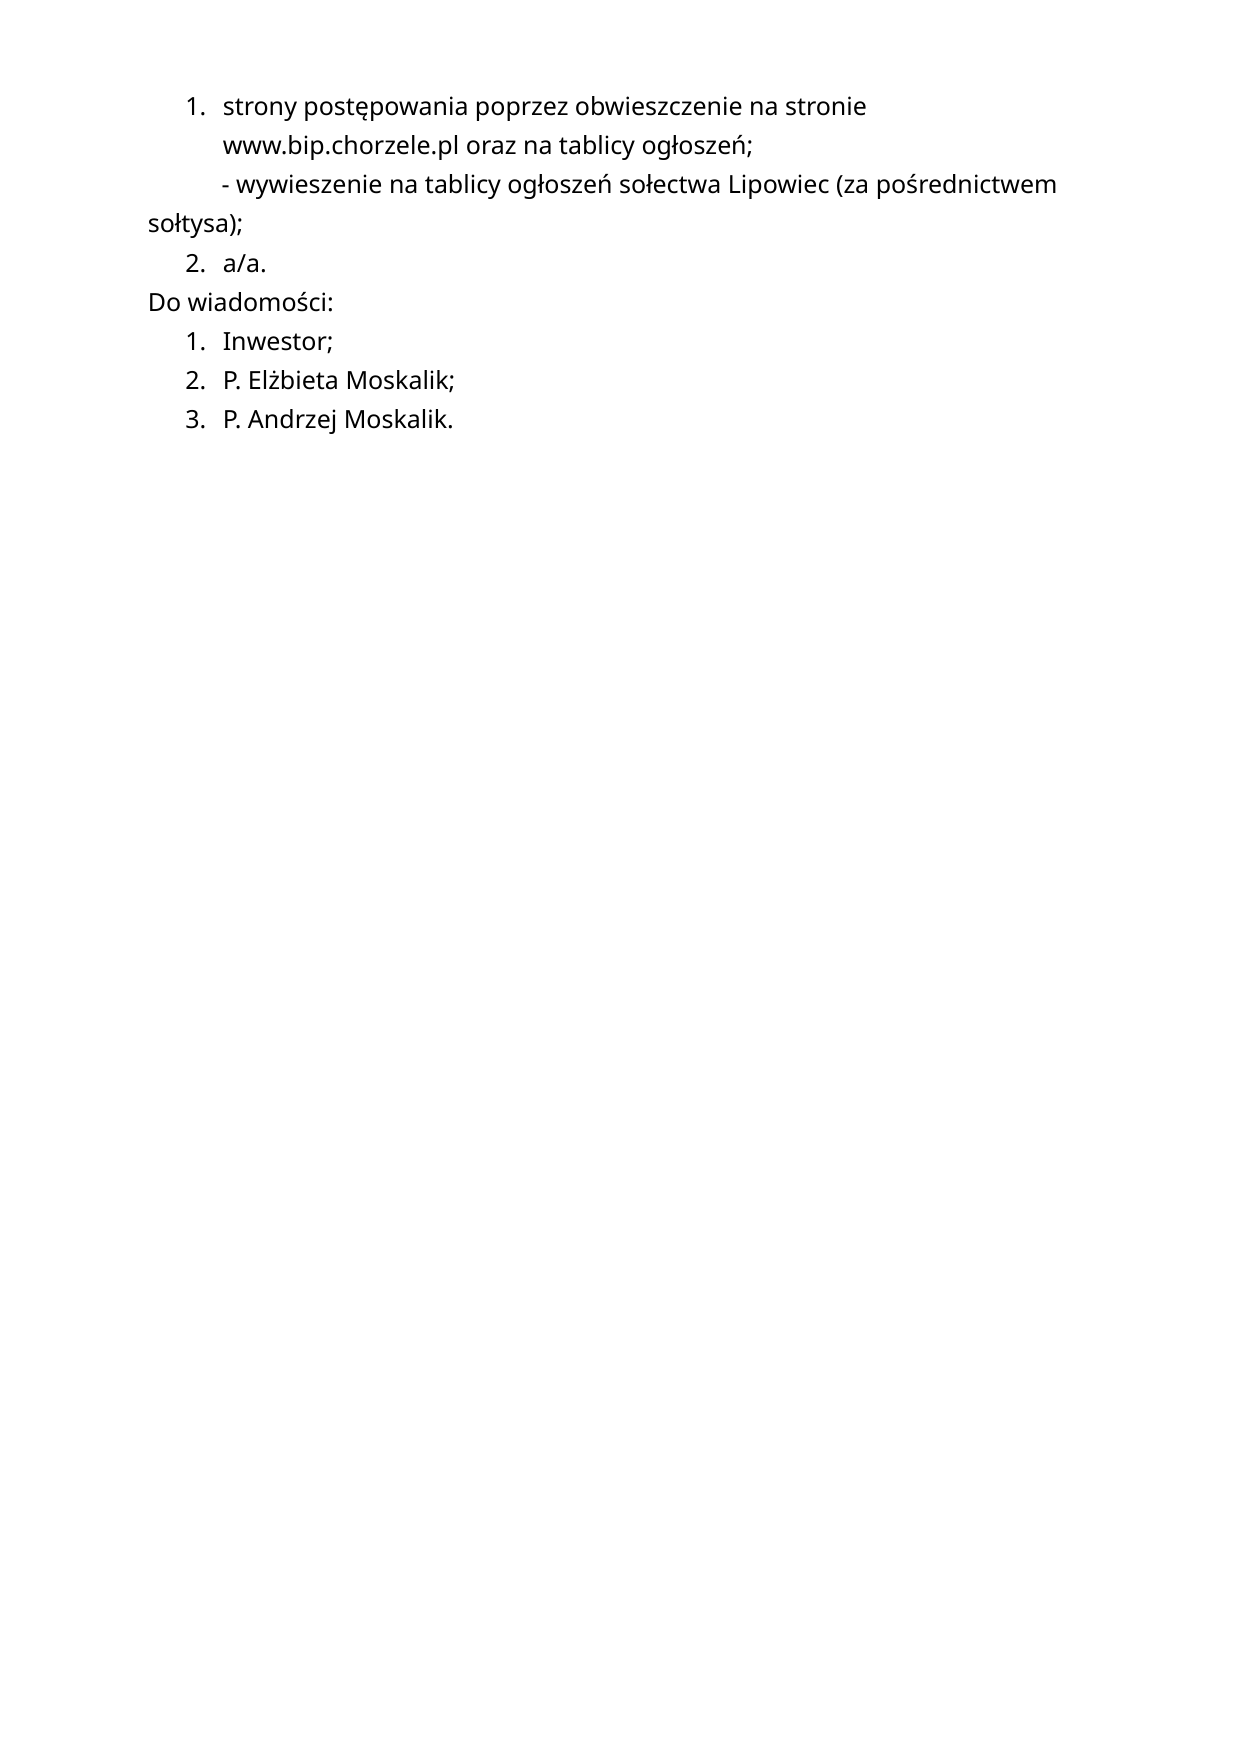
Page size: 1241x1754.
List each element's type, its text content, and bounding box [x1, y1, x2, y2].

list Inwestor; [185, 324, 1093, 358]
text Do wiadomości: [148, 284, 1093, 318]
list P. Elżbieta Moskalik; [185, 363, 1093, 397]
list P. Andrzej Moskalik. [185, 402, 1093, 436]
list strony postępowania poprzez obwieszczenie na stronie www.bip.chorzele.pl oraz na tablicy ogłoszeń; [185, 89, 1093, 162]
list a/a. [185, 245, 1093, 279]
text - wywieszenie na tablicy ogłoszeń sołectwa Lipowiec (za pośrednictwem sołtysa); [148, 167, 1093, 240]
